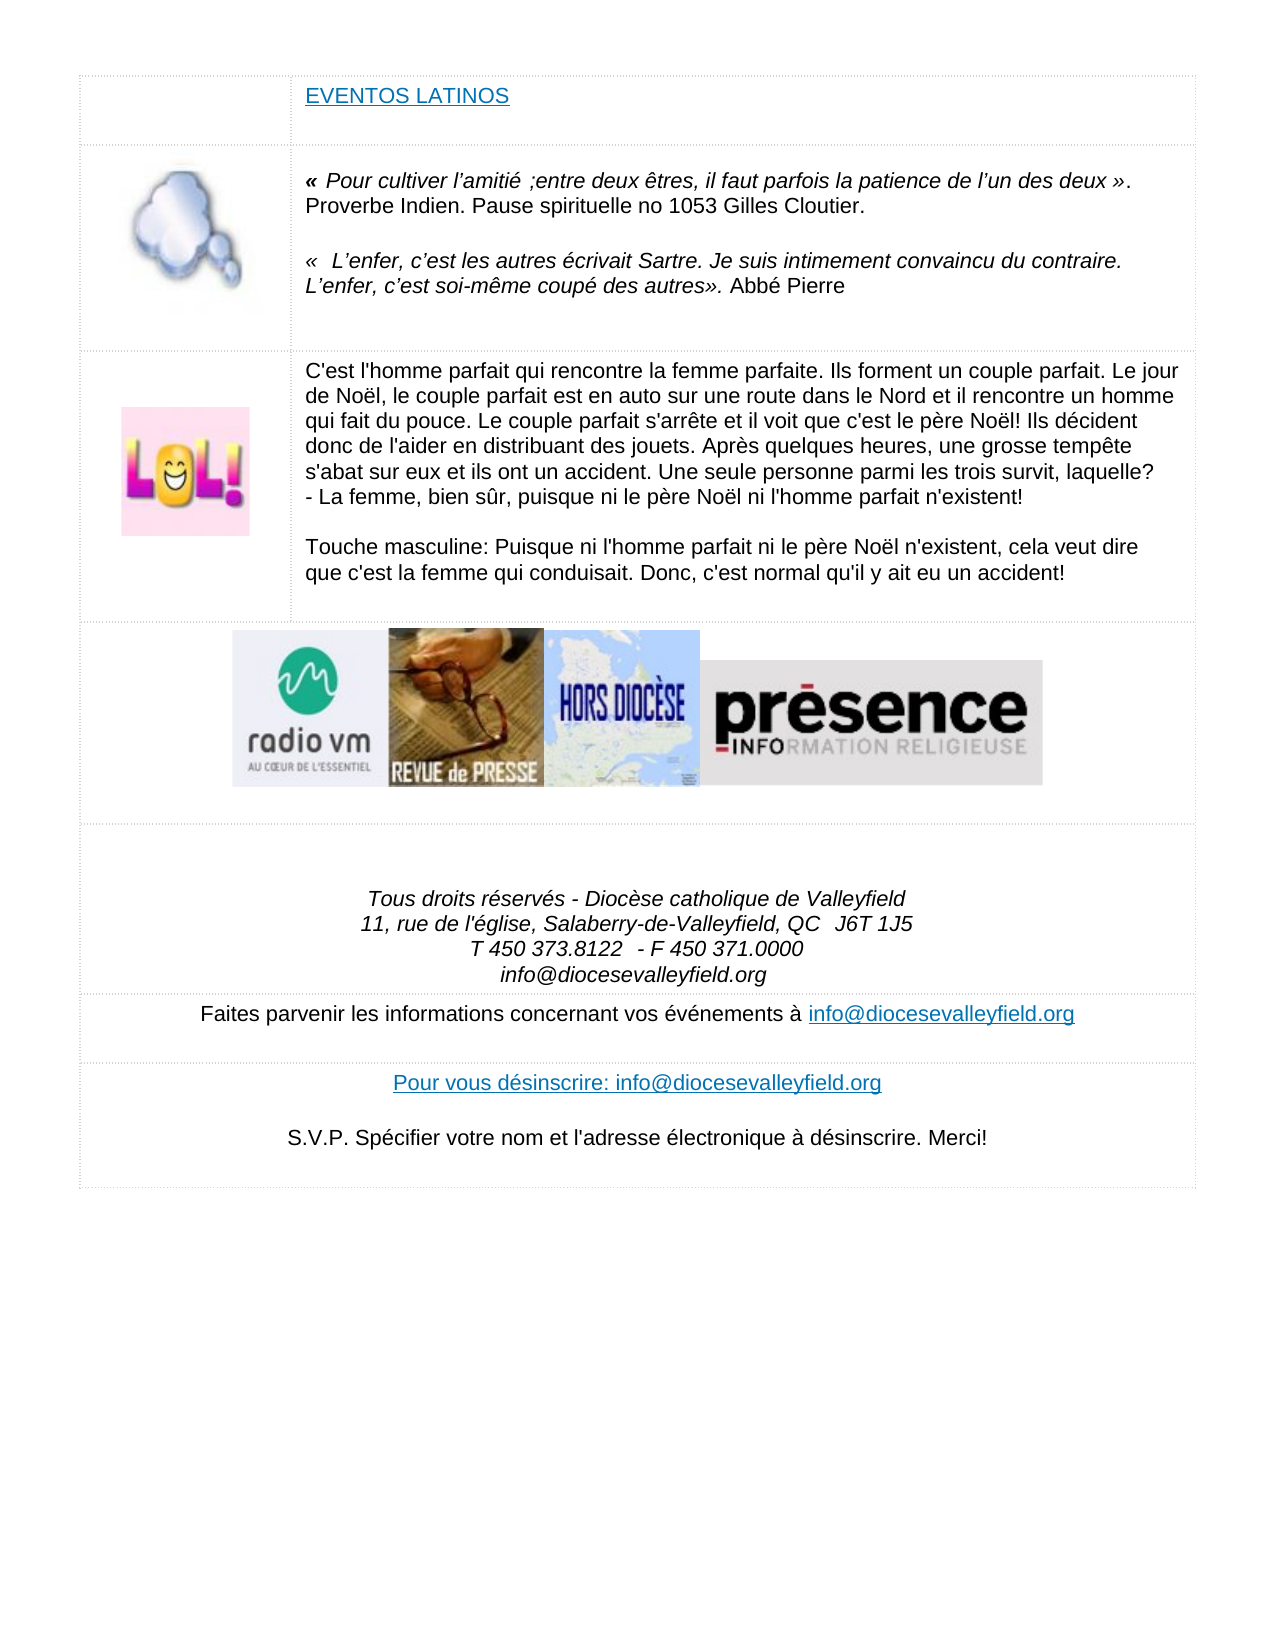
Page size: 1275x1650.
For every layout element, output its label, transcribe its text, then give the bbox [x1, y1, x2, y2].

picture [232, 628, 1043, 787]
picture [121, 407, 250, 536]
table_cell [80, 621, 1195, 823]
table_cell Pour vous désinscrire: info@diocesevalleyfield.org S.V.P. Spécifier votre nom et l'adresse électronique à désinscrire. Merci! [80, 1062, 1195, 1187]
table_cell Tous droits réservés - Diocèse catholique de Valleyfield 11, rue de l'église, Salaberry-de-Valleyfield, QC J6T 1J5 T 450 373.8122 - F 450 371.0000 info@diocesevalleyfield.org [80, 823, 1195, 993]
table_cell [80, 350, 291, 621]
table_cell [291, 75, 1195, 144]
table_cell « Pour cultiver l’amitié ;entre deux êtres, il faut parfois la patience de l’un des deux ». Proverbe Indien. Pause spirituelle no 1053 Gilles Cloutier. « L’enfer, c’est les autres écrivait Sartre. Je suis intimement convaincu du contraire. L’enfer, c’est soi-même coupé des autres». Abbé Pierre [291, 144, 1195, 350]
table_cell [80, 75, 291, 144]
table_cell [80, 144, 291, 350]
table_cell C'est l'homme parfait qui rencontre la femme parfaite. Ils forment un couple parfait. Le jour de Noël, le couple parfait est en auto sur une route dans le Nord et il rencontre un homme qui fait du pouce. Le couple parfait s'arrête et il voit que c'est le père Noël! Ils décident donc de l'aider en distribuant des jouets. Après quelques heures, une grosse tempête s'abat sur eux et ils ont un accident. Une seule personne parmi les trois survit, laquelle? - La femme, bien sûr, puisque ni le père Noël ni l'homme parfait n'existent! Touche masculine: Puisque ni l'homme parfait ni le père Noël n'existent, cela veut dire que c'est la femme qui conduisait. Donc, c'est normal qu'il y ait eu un accident! [291, 350, 1195, 621]
picture [107, 152, 264, 314]
table_cell Faites parvenir les informations concernant vos événements à info@diocesevalleyfield.org [80, 993, 1195, 1062]
